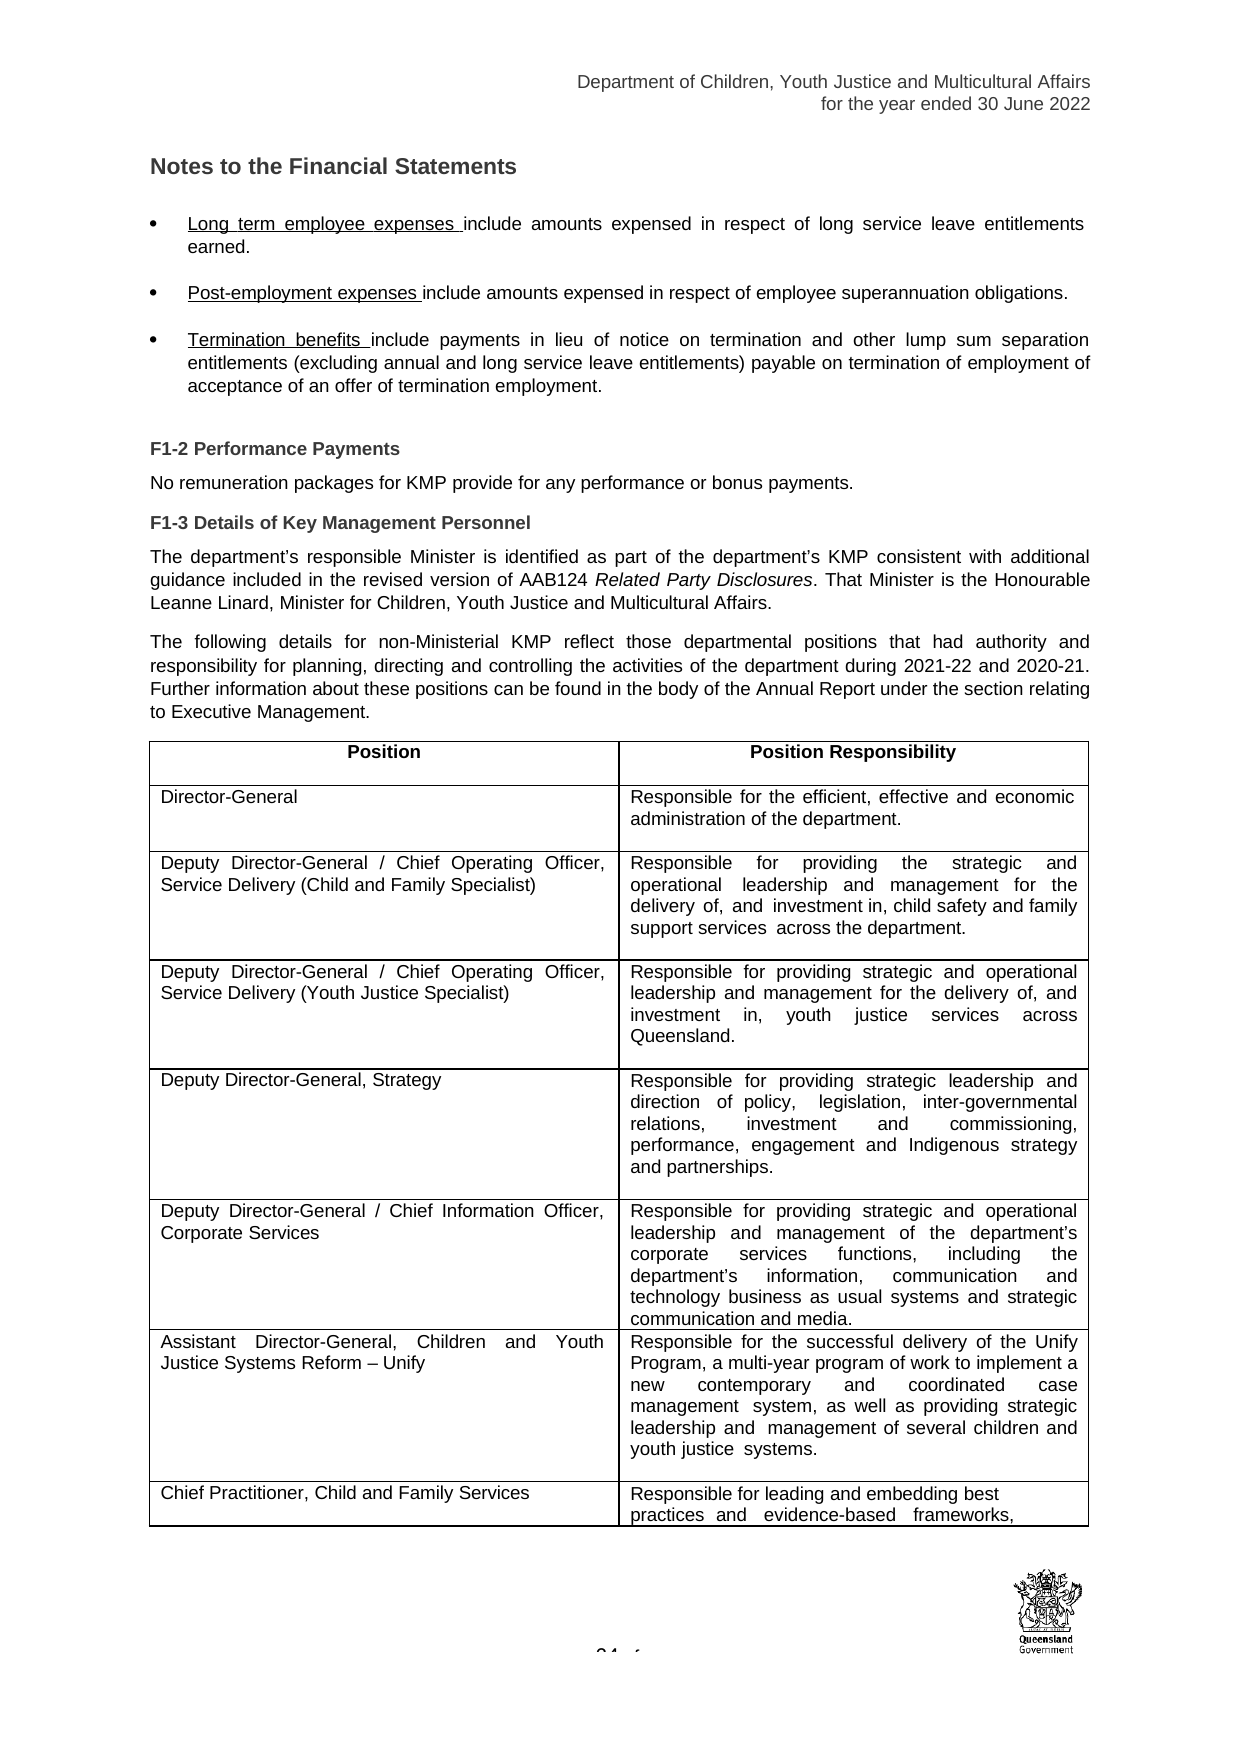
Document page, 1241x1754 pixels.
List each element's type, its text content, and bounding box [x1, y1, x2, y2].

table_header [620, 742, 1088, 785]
picture [1001, 1566, 1091, 1655]
text No remuneration packages for KMP provide for any performance or bonus payments. [150, 472, 1103, 493]
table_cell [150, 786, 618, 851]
text The following details for non-Ministerial KMP reflect those departmental positions that had authority and responsibility for planning, directing and controlling the activities of the department during 2021-22 and 2020-21. Further information about these positions can be found in the body of the Annual Report under the section relating to Executive Management. [150, 631, 1090, 722]
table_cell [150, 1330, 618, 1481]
text F1-3 Details of Key Management Personnel [150, 511, 1103, 533]
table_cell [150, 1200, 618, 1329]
text for the year ended 30 June 2022 [139, 93, 1091, 115]
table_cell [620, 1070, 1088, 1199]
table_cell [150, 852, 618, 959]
text Department of Children, Youth Justice and Multicultural Affairs [139, 72, 1090, 93]
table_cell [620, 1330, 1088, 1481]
text F1-2 Performance Payments [150, 437, 1103, 459]
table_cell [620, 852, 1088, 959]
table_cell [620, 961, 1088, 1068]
list Post-employment expenses include amounts expensed in respect of employee superannuation obligations. [150, 282, 1103, 304]
subtitle Notes to the Financial Statements [150, 153, 1103, 179]
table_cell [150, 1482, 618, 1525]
list Long term employee expenses include amounts expensed in respect of long service leave entitlements earned. [150, 212, 1090, 257]
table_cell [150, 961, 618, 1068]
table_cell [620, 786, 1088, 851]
list Termination benefits include payments in lieu of notice on termination and other lump sum separation entitlements (excluding annual and long service leave entitlements) payable on termination of employment of acceptance of an offer of termination employment. [150, 328, 1090, 396]
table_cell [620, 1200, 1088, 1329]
text The department’s responsible Minister is identified as part of the department’s KMP consistent with additional guidance included in the revised version of AAB124 Related Party Disclosures. That Minister is the Honourable Leanne Linard, Minister for Children, Youth Justice and Multicultural Affairs. [150, 546, 1090, 613]
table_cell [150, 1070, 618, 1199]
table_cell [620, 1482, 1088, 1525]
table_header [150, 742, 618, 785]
